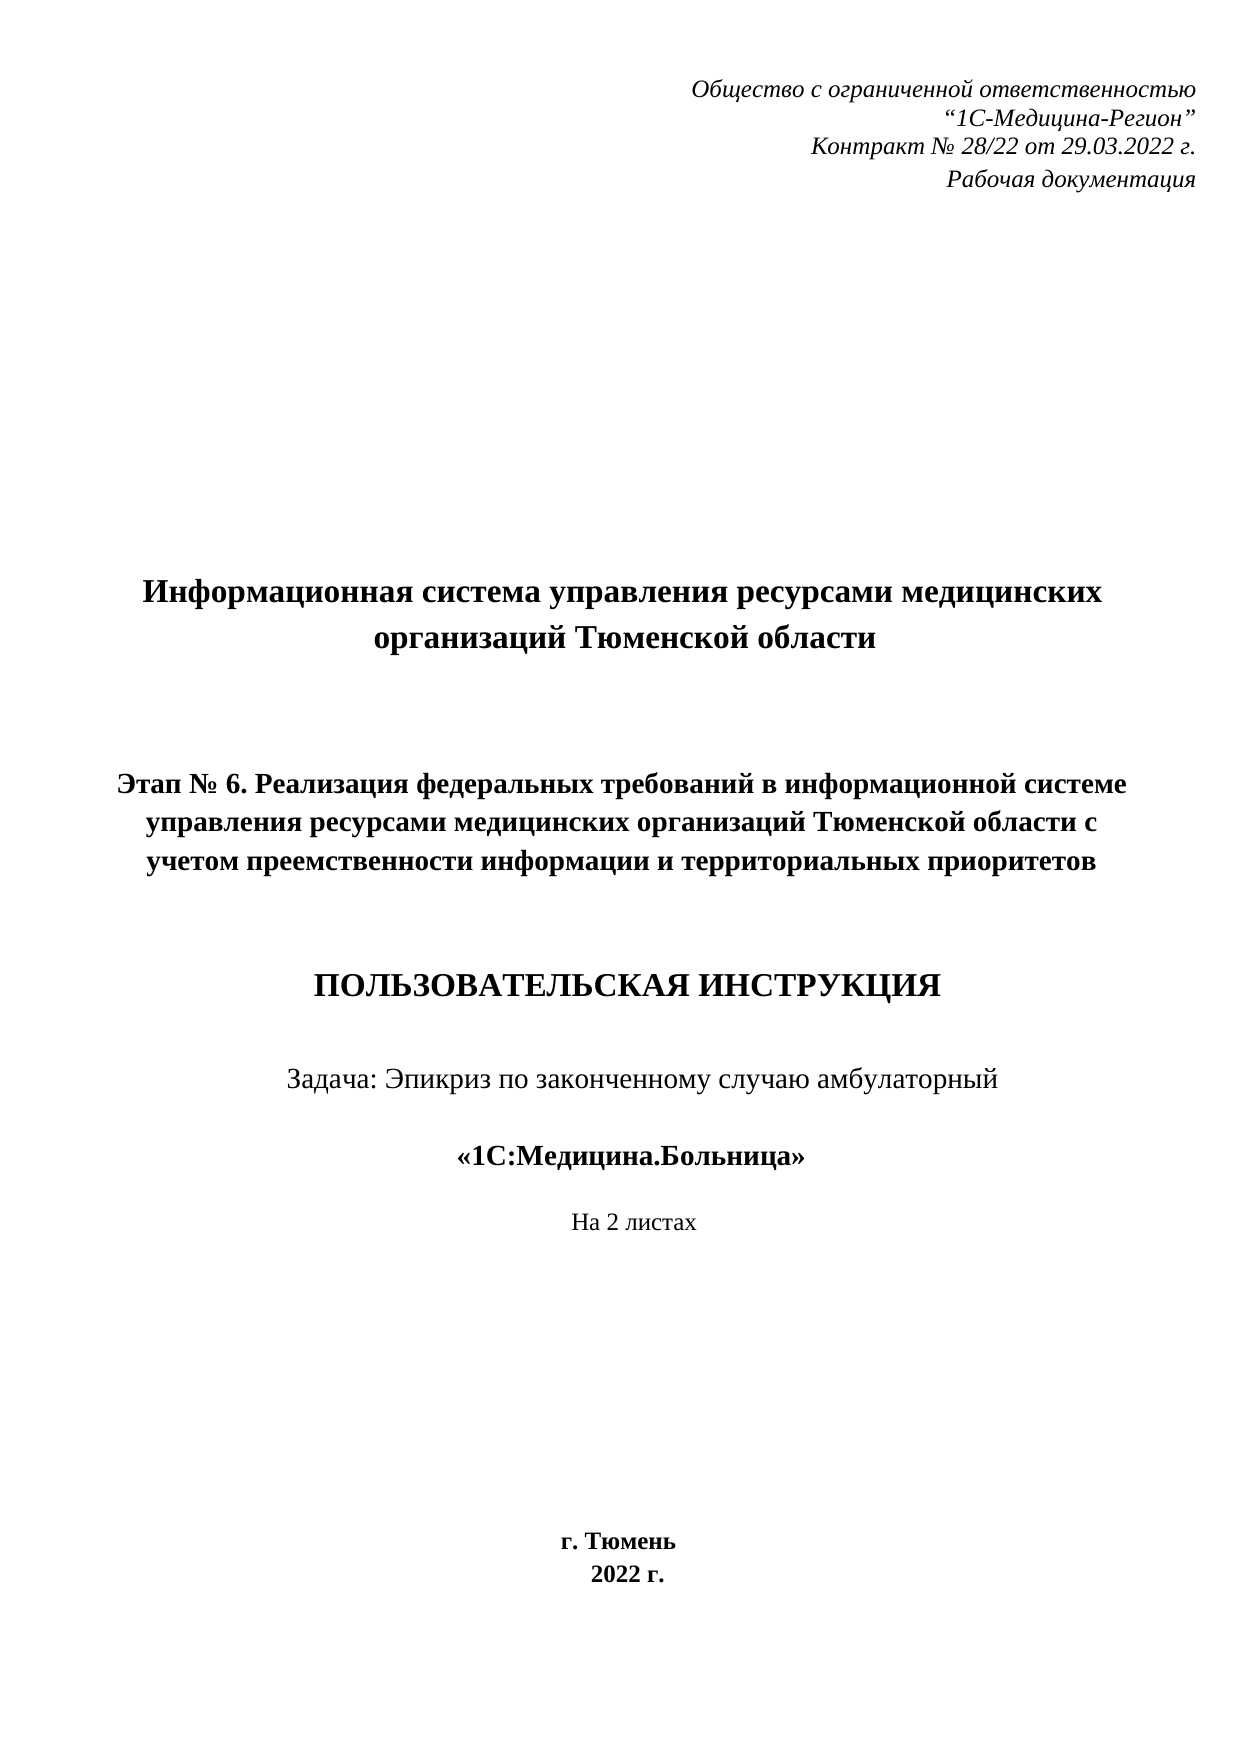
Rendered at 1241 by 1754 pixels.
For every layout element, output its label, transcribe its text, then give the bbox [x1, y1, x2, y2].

table_header Информационная система управления ресурсами медицинских организаций Тюменской области Этап № 6. Реализация федеральных требований в информационной системе управления ресурсами медицинских организаций Тюменской области с учетом преемственности информации и территориальных приоритетов [92, 555, 1141, 891]
text ПОЛЬЗОВАТЕЛЬСКАЯ ИНСТРУКЦИЯ [103, 966, 1152, 1004]
text «1С:Медицина.Больница» [103, 1138, 1152, 1171]
text Рабочая документация [74, 164, 1196, 193]
text “1С-Медицина-Регион” [103, 103, 1196, 131]
text Общество с ограниченной ответственностью [92, 74, 1196, 103]
text Задача: Эпикриз по законченному случаю амбулаторный [103, 1061, 1152, 1094]
text г. Тюмень [74, 1526, 1152, 1555]
text На 2 листах [103, 1207, 1152, 1235]
text Контракт № 28/22 от 29.03.2022 г. [103, 131, 1196, 160]
text 2022 г. [103, 1559, 1152, 1588]
